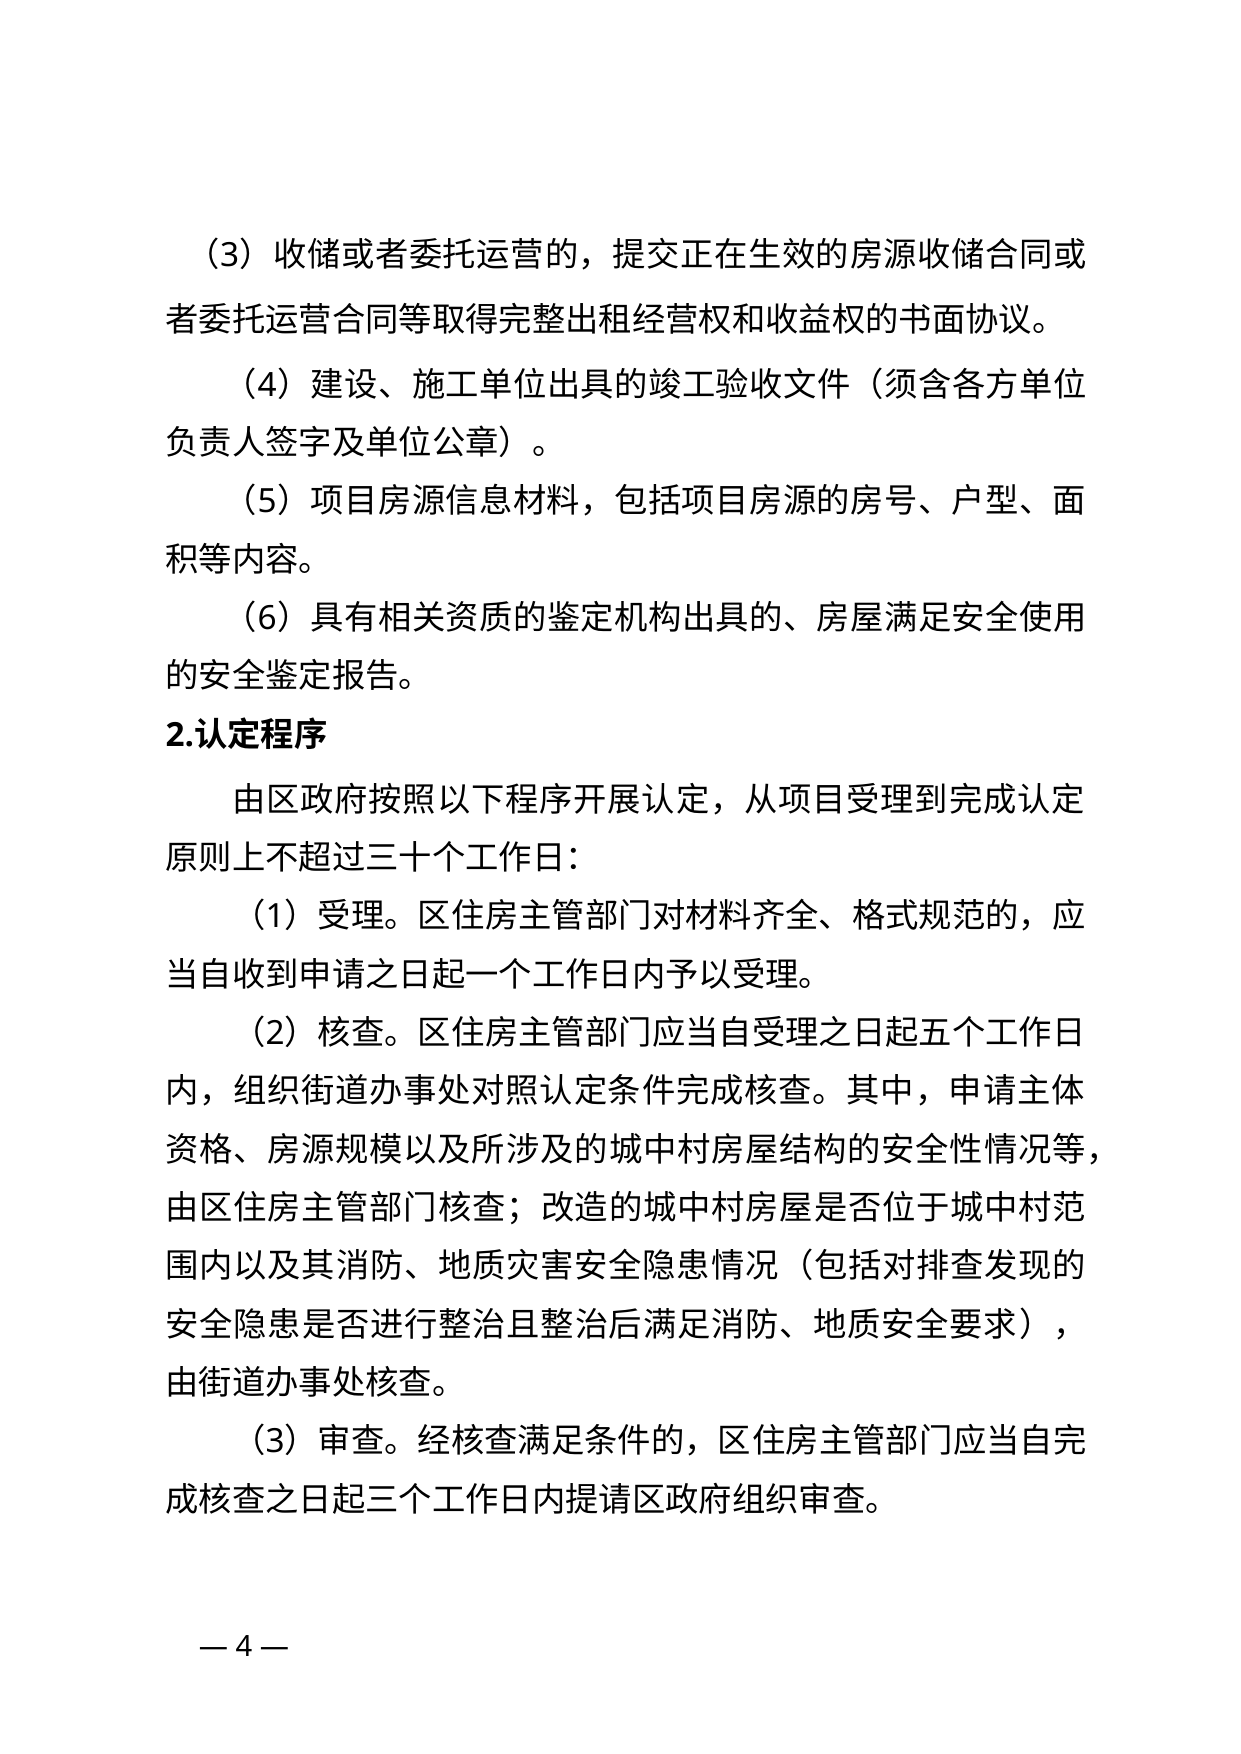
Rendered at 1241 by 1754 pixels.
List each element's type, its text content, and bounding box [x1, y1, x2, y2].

text （6）具有相关资质的鉴定机构出具的、房屋满足安全使用的安全鉴定报告。 [165, 583, 1087, 699]
text （4）建设、施工单位出具的竣工验收文件（须含各方单位负责人签字及单位公章）。 [165, 349, 1087, 466]
list （1）受理。区住房主管部门对材料齐全、格式规范的，应当自收到申请之日起一个工作日内予以受理。 [165, 881, 1087, 998]
list （2）核查。区住房主管部门应当自受理之日起五个工作日内，组织街道办事处对照认定条件完成核查。其中，申请主体资格、房源规模以及所涉及的城中村房屋结构的安全性情况等，由区住房主管部门核查；改造的城中村房屋是否位于城中村范围内以及其消防、地质灾害安全隐患情况（包括对排查发现的安全隐患是否进行整治且整治后满足消防、地质安全要求），由街道办事处核查。 [165, 998, 1087, 1406]
list 由区政府按照以下程序开展认定，从项目受理到完成认定原则上不超过三十个工作日： [165, 764, 1087, 881]
text 2.认定程序 [165, 699, 1087, 764]
list （3）审查。经核查满足条件的，区住房主管部门应当自完成核查之日起三个工作日内提请区政府组织审查。 [165, 1406, 1087, 1523]
subtitle （3）收储或者委托运营的，提交正在生效的房源收储合同或者委托运营合同等取得完整出租经营权和收益权的书面协议。 [165, 219, 1087, 349]
text （5）项目房源信息材料，包括项目房源的房号、户型、面积等内容。 [165, 466, 1087, 583]
